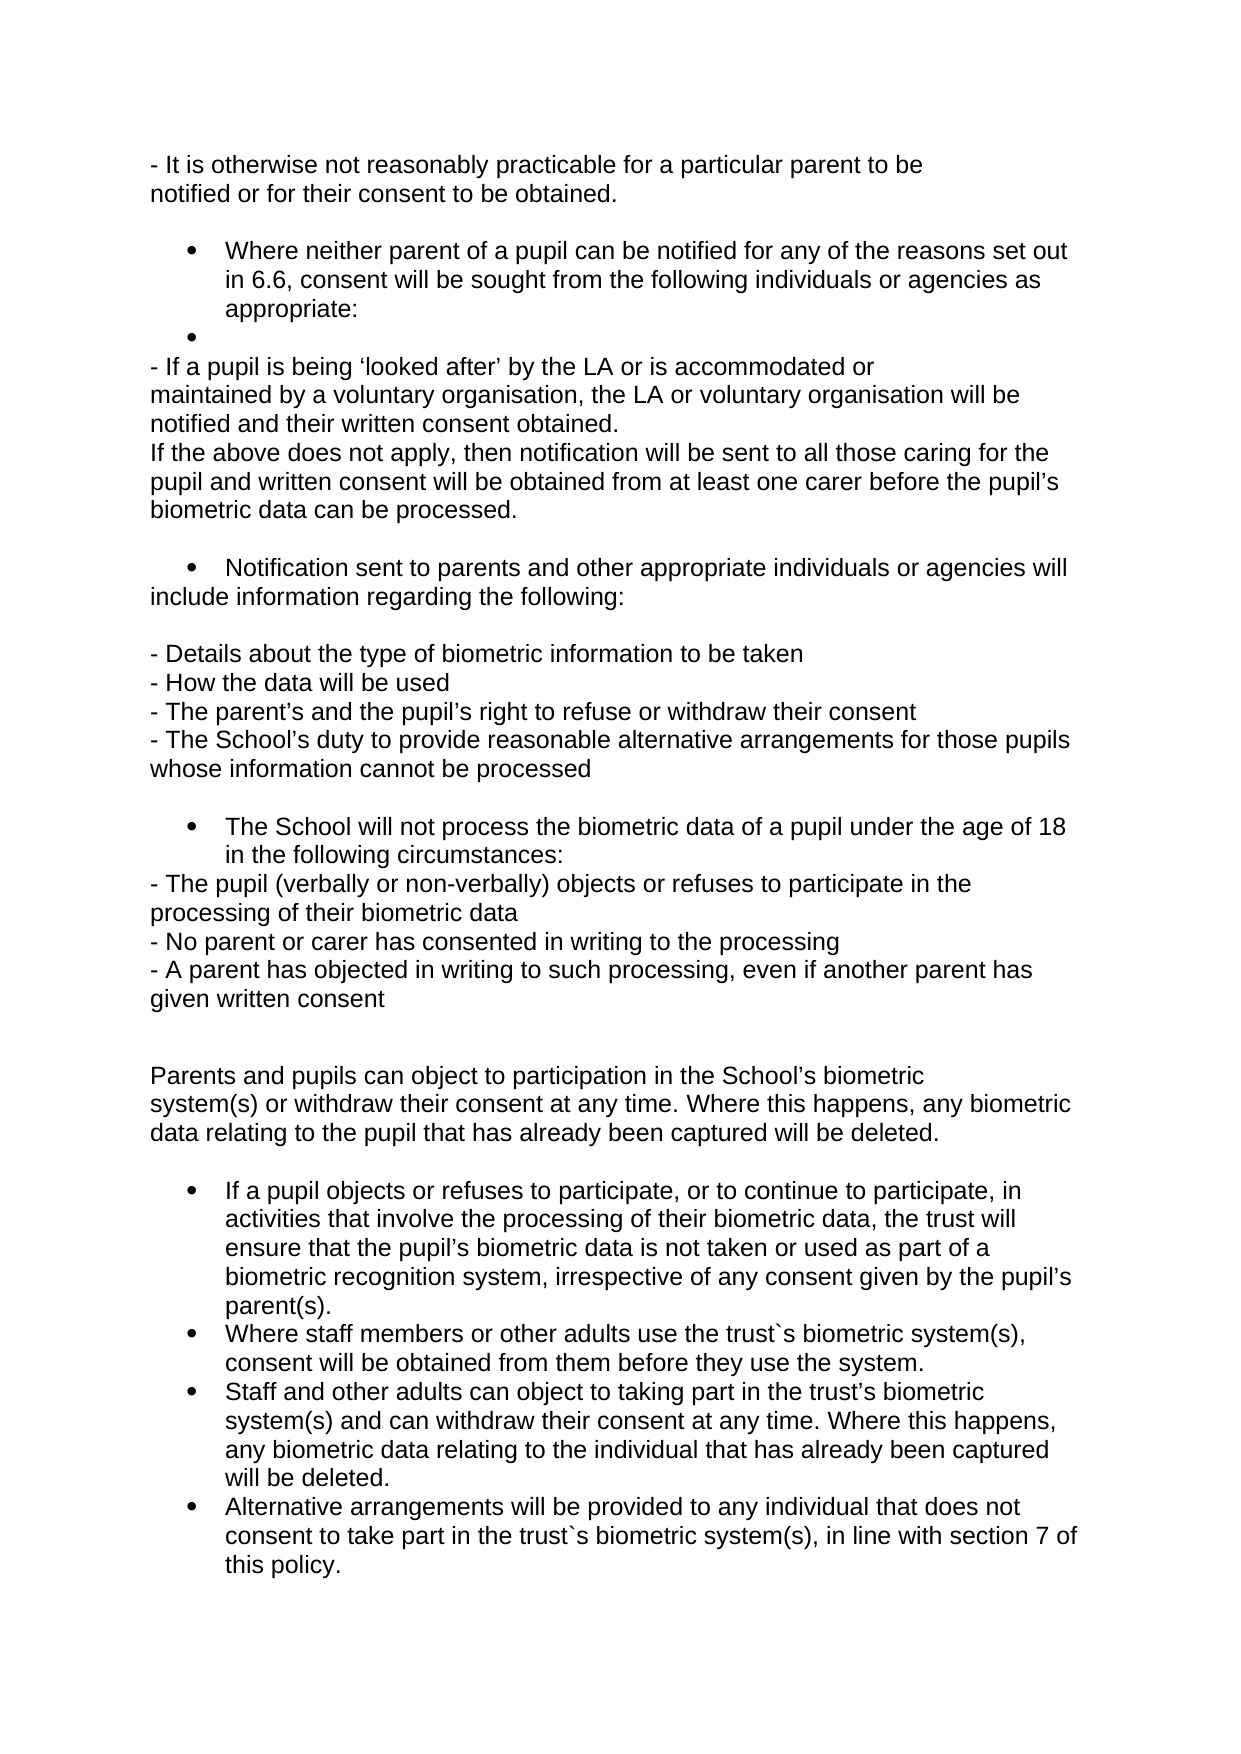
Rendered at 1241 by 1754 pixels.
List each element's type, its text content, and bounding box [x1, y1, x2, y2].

text notified or for their consent to be obtained. [150, 179, 1090, 207]
text If the above does not apply, then notification will be sent to all those caring for the pupil and written consent will be obtained from at least one carer before the pupil’s biometric data can be processed. [150, 438, 1090, 524]
list Alternative arrangements will be provided to any individual that does not consent to take part in the trust`s biometric system(s), in line with section 7 of this policy. [187, 1492, 1090, 1578]
text - The pupil (verbally or non-verbally) objects or refuses to participate in the processing of their biometric data [150, 869, 1090, 927]
text maintained by a voluntary organisation, the LA or voluntary organisation will be notified and their written consent obtained. [150, 380, 1090, 438]
list Where staff members or other adults use the trust`s biometric system(s), consent will be obtained from them before they use the system. [187, 1319, 1090, 1377]
list The School will not process the biometric data of a pupil under the age of 18 in the following circumstances: [187, 812, 1090, 869]
text - How the data will be used [150, 668, 1090, 697]
text - A parent has objected in writing to such processing, even if another parent has given written consent [150, 955, 1090, 1013]
text Parents and pupils can object to participation in the School’s biometric [150, 1061, 1090, 1089]
text - Details about the type of biometric information to be taken [150, 639, 1090, 668]
text include information regarding the following: [150, 582, 1090, 610]
text - The parent’s and the pupil’s right to refuse or withdraw their consent [150, 697, 1090, 725]
text system(s) or withdraw their consent at any time. Where this happens, any biometric [150, 1089, 1090, 1118]
text - If a pupil is being ‘looked after’ by the LA or is accommodated or [150, 351, 1090, 380]
list Staff and other adults can object to taking part in the trust’s biometric system(s) and can withdraw their consent at any time. Where this happens, any biometric data relating to the individual that has already been captured will be deleted. [187, 1377, 1090, 1492]
text data relating to the pupil that has already been captured will be deleted. [150, 1118, 1090, 1147]
text - No parent or carer has consented in writing to the processing [150, 927, 1090, 955]
list Notification sent to parents and other appropriate individuals or agencies will [187, 553, 1090, 582]
text - The School’s duty to provide reasonable alternative arrangements for those pupils whose information cannot be processed [150, 725, 1090, 783]
list Where neither parent of a pupil can be notified for any of the reasons set out in 6.6, consent will be sought from the following individuals or agencies as appropriate: [187, 236, 1090, 323]
list If a pupil objects or refuses to participate, or to continue to participate, in activities that involve the processing of their biometric data, the trust will ensure that the pupil’s biometric data is not taken or used as part of a biometric recognition system, irrespective of any consent given by the pupil’s parent(s). [187, 1176, 1090, 1319]
text - It is otherwise not reasonably practicable for a particular parent to be [150, 150, 1090, 179]
